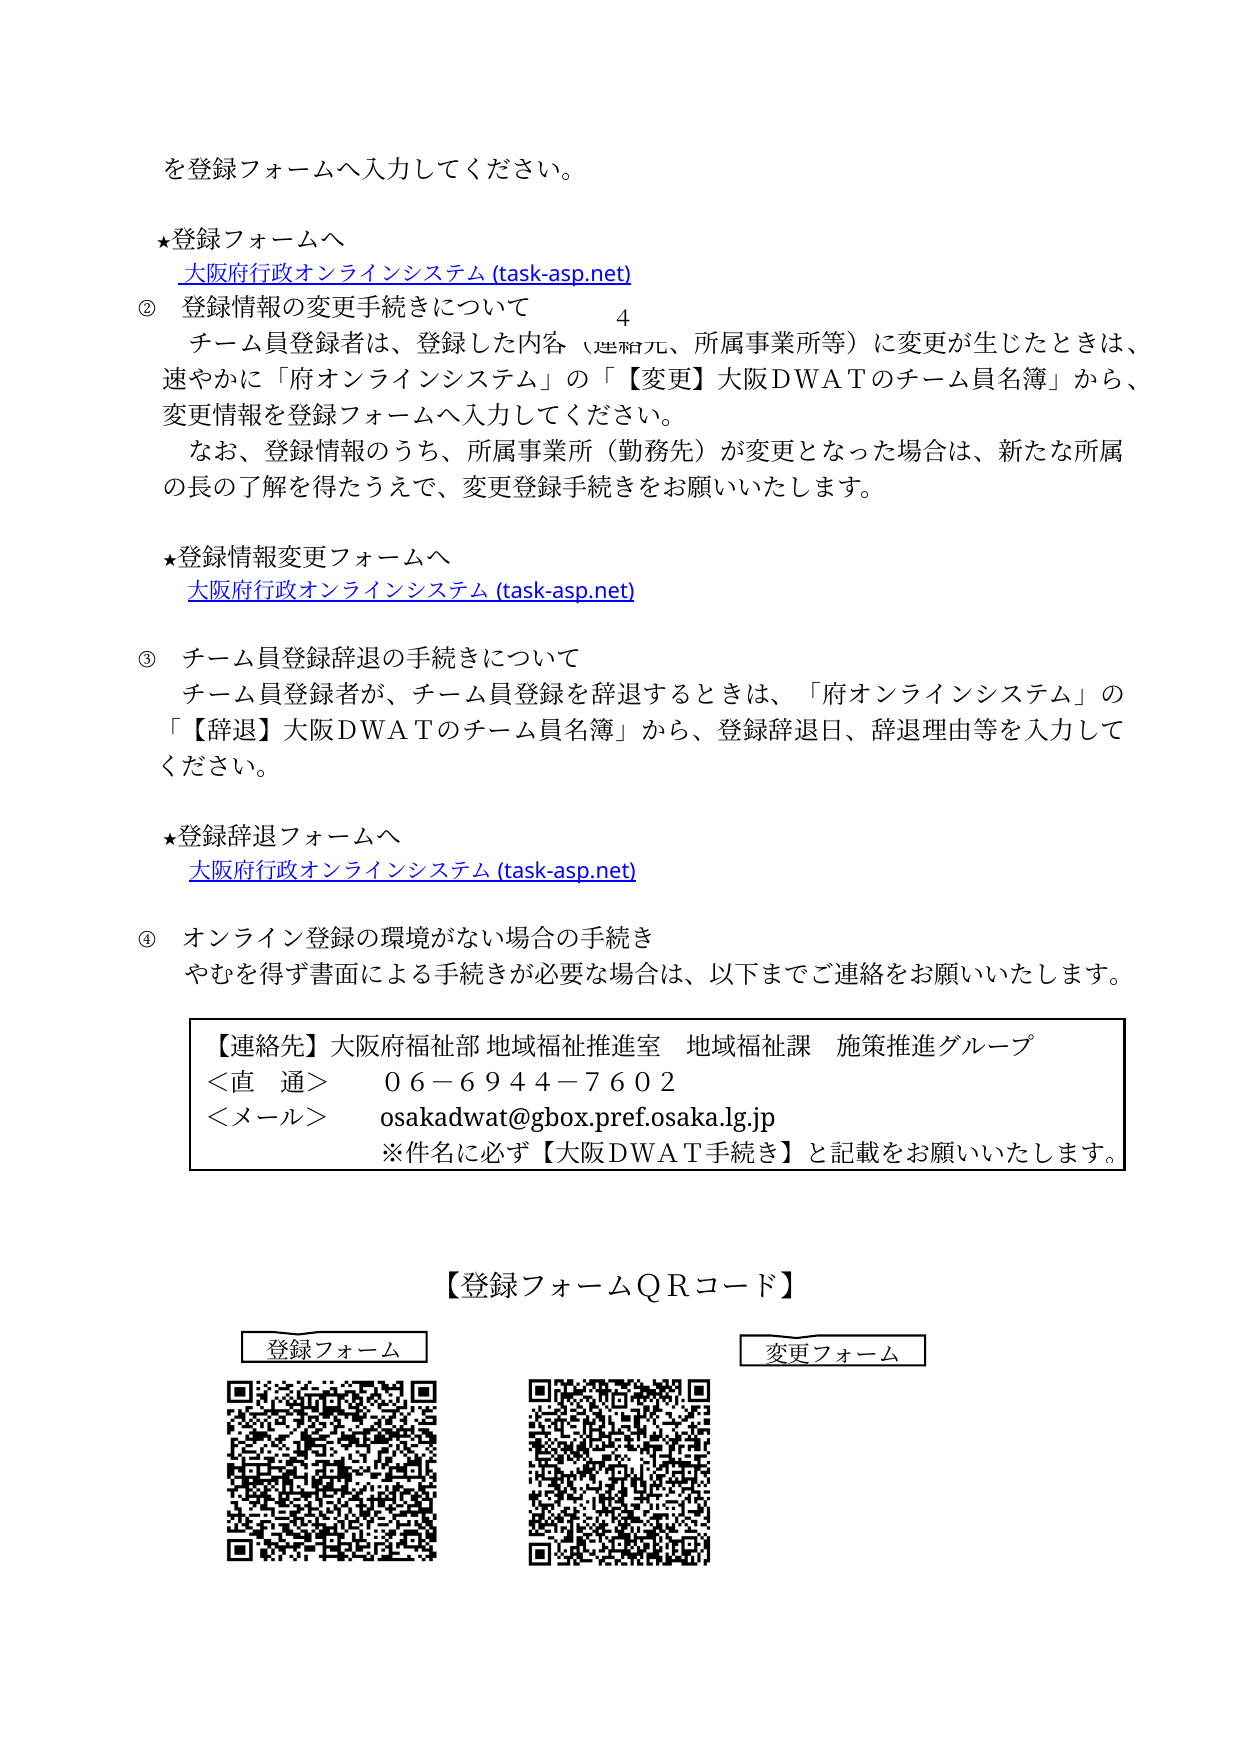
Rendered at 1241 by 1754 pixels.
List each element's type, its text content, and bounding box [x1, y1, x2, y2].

text 【登録フォームＱＲコード】 [112, 1263, 1128, 1305]
picture [211, 1366, 455, 1577]
text なお、登録情報のうち、所属事業所（勤務先）が変更となった場合は、新たな所属の長の了解を得たうえで、変更登録手続きをお願いいたします。 [112, 431, 1128, 503]
text ④ オンライン登録の環境がない場合の手続き [112, 919, 1128, 955]
text ★登録フォームへ [156, 220, 1128, 256]
picture [514, 1364, 726, 1582]
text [112, 150, 1128, 186]
text 大阪府行政オンラインシステム (task-asp.net) [134, 256, 1128, 288]
text 大阪府行政オンラインシステム (task-asp.net) [112, 573, 1128, 605]
text やむを得ず書面による手続きが必要な場合は、以下までご連絡をお願いいたします。 [134, 955, 1128, 991]
text ★登録情報変更フォームへ [112, 537, 1128, 573]
text チーム員登録者は、登録した内容（連絡先、所属事業所等）に変更が生じたときは、速やかに「府オンラインシステム」の「【変更】大阪ＤＷＡＴのチーム員名簿」から、変更情報を登録フォームへ入力してください。 [112, 324, 1128, 431]
text チーム員登録者が、チーム員登録を辞退するときは、「府オンラインシステム」の「【辞退】大阪ＤＷＡＴのチーム員名簿」から、登録辞退日、辞退理由等を入力してください。 [156, 675, 1128, 783]
text 大阪府行政オンラインシステム (task-asp.net) [112, 853, 1128, 884]
text ★登録辞退フォームへ [112, 817, 1128, 853]
text ③ チーム員登録辞退の手続きについて [112, 639, 1128, 675]
text ② 登録情報の変更手続きについて [112, 288, 1128, 324]
